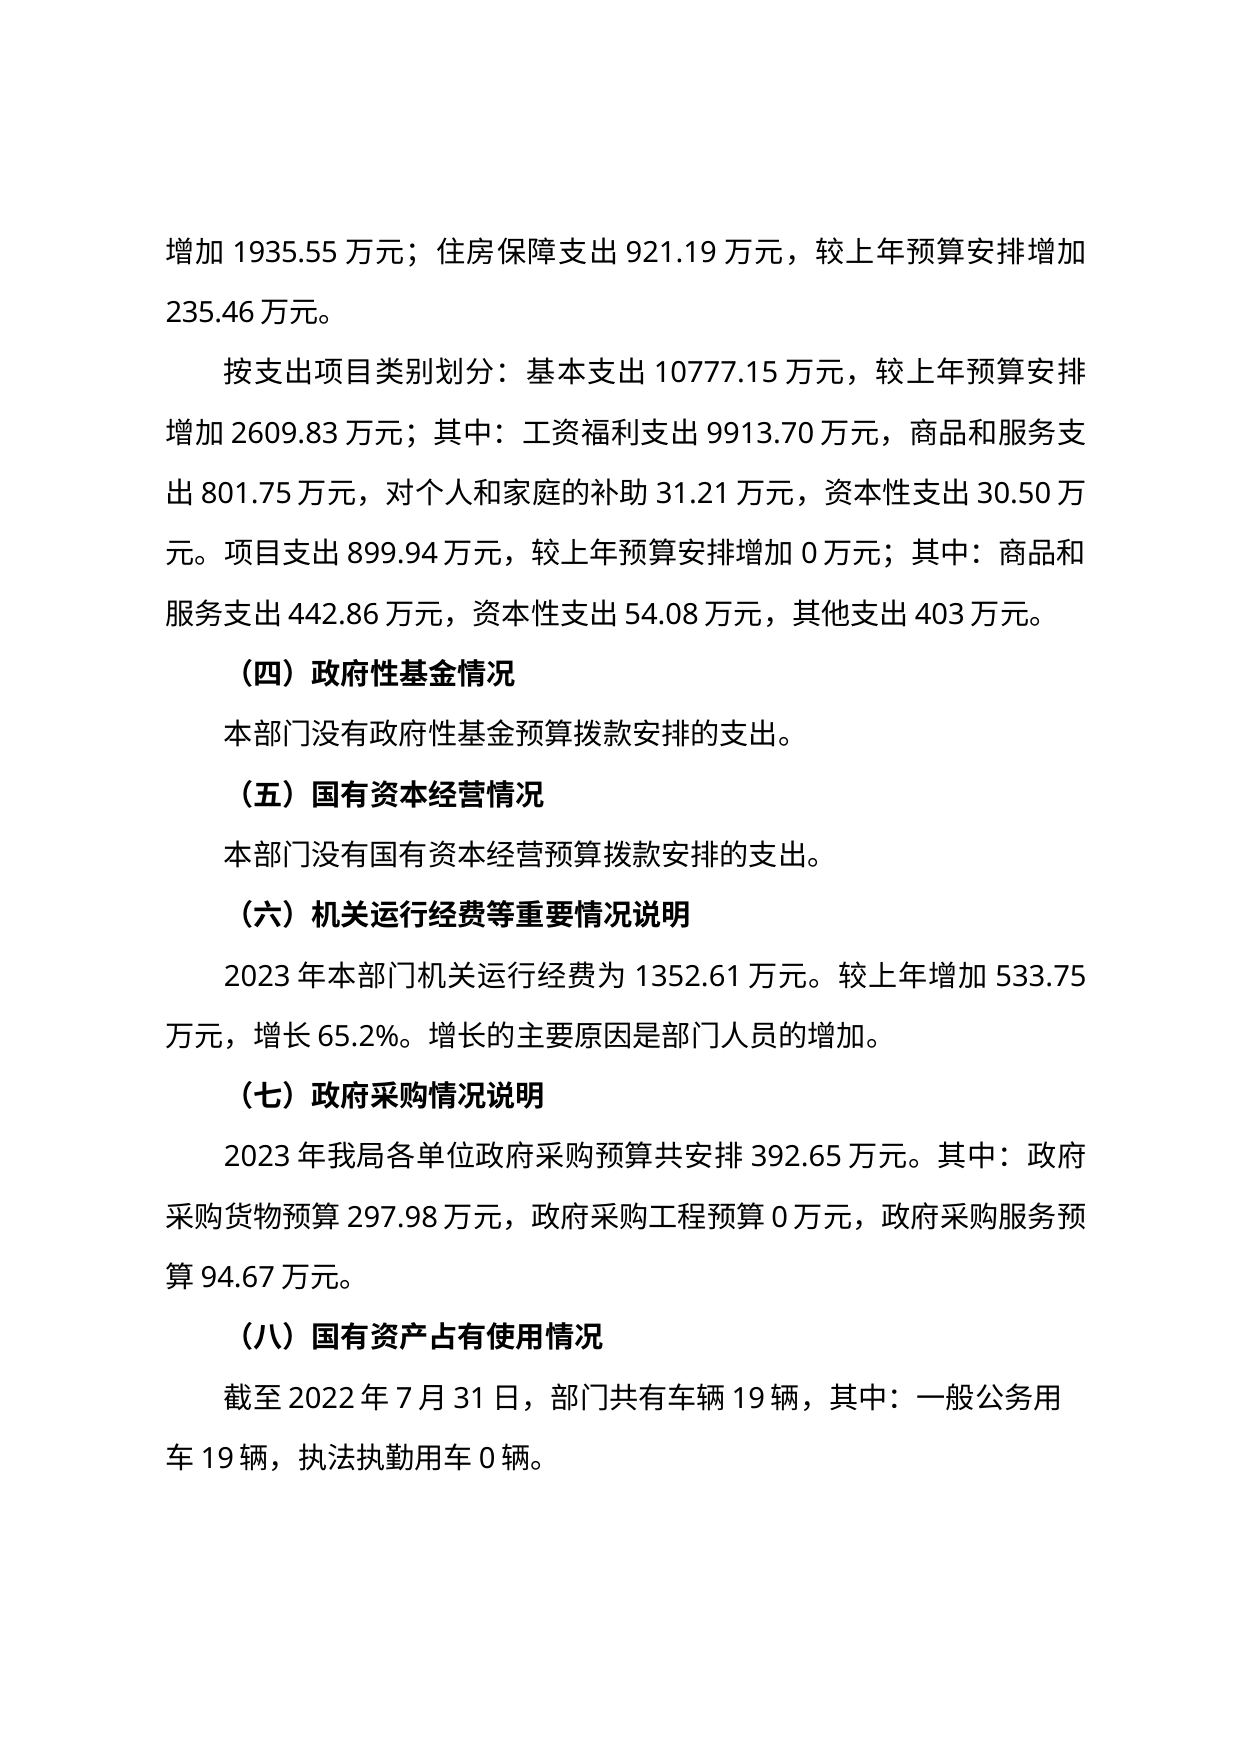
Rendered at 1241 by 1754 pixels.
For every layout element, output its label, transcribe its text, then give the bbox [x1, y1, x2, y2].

text （七）政府采购情况说明 [165, 1064, 1087, 1124]
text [165, 219, 1087, 340]
text 2023年本部门机关运行经费为1352.61万元。较上年增加533.75万元，增长65.2%。增长的主要原因是部门人员的增加。 [165, 943, 1087, 1064]
list 国有资本经营情况 [165, 762, 1087, 822]
list （六）机关运行经费等重要情况说明 [165, 883, 1087, 943]
text （八）国有资产占有使用情况 [165, 1305, 1087, 1365]
text 本部门没有政府性基金预算拨款安排的支出。 [165, 702, 1087, 762]
text 截至2022年7月31日，部门共有车辆19辆，其中：一般公务用车19辆，执法执勤用车0辆。 [165, 1365, 1087, 1486]
text 2023年我局各单位政府采购预算共安排392.65万元。其中：政府采购货物预算297.98万元，政府采购工程预算0万元，政府采购服务预算94.67万元。 [165, 1124, 1087, 1305]
text 本部门没有国有资本经营预算拨款安排的支出。 [165, 822, 1087, 883]
text （四）政府性基金情况 [165, 642, 1087, 702]
text 按支出项目类别划分：基本支出10777.15万元，较上年预算安排增加2609.83万元；其中：工资福利支出9913.70万元，商品和服务支出801.75万元，对个人和家庭的补助31.21万元，资本性支出30.50万元。项目支出899.94万元，较上年预算安排增加0万元；其中：商品和服务支出442.86万元，资本性支出54.08万元，其他支出403万元。 [165, 340, 1087, 642]
